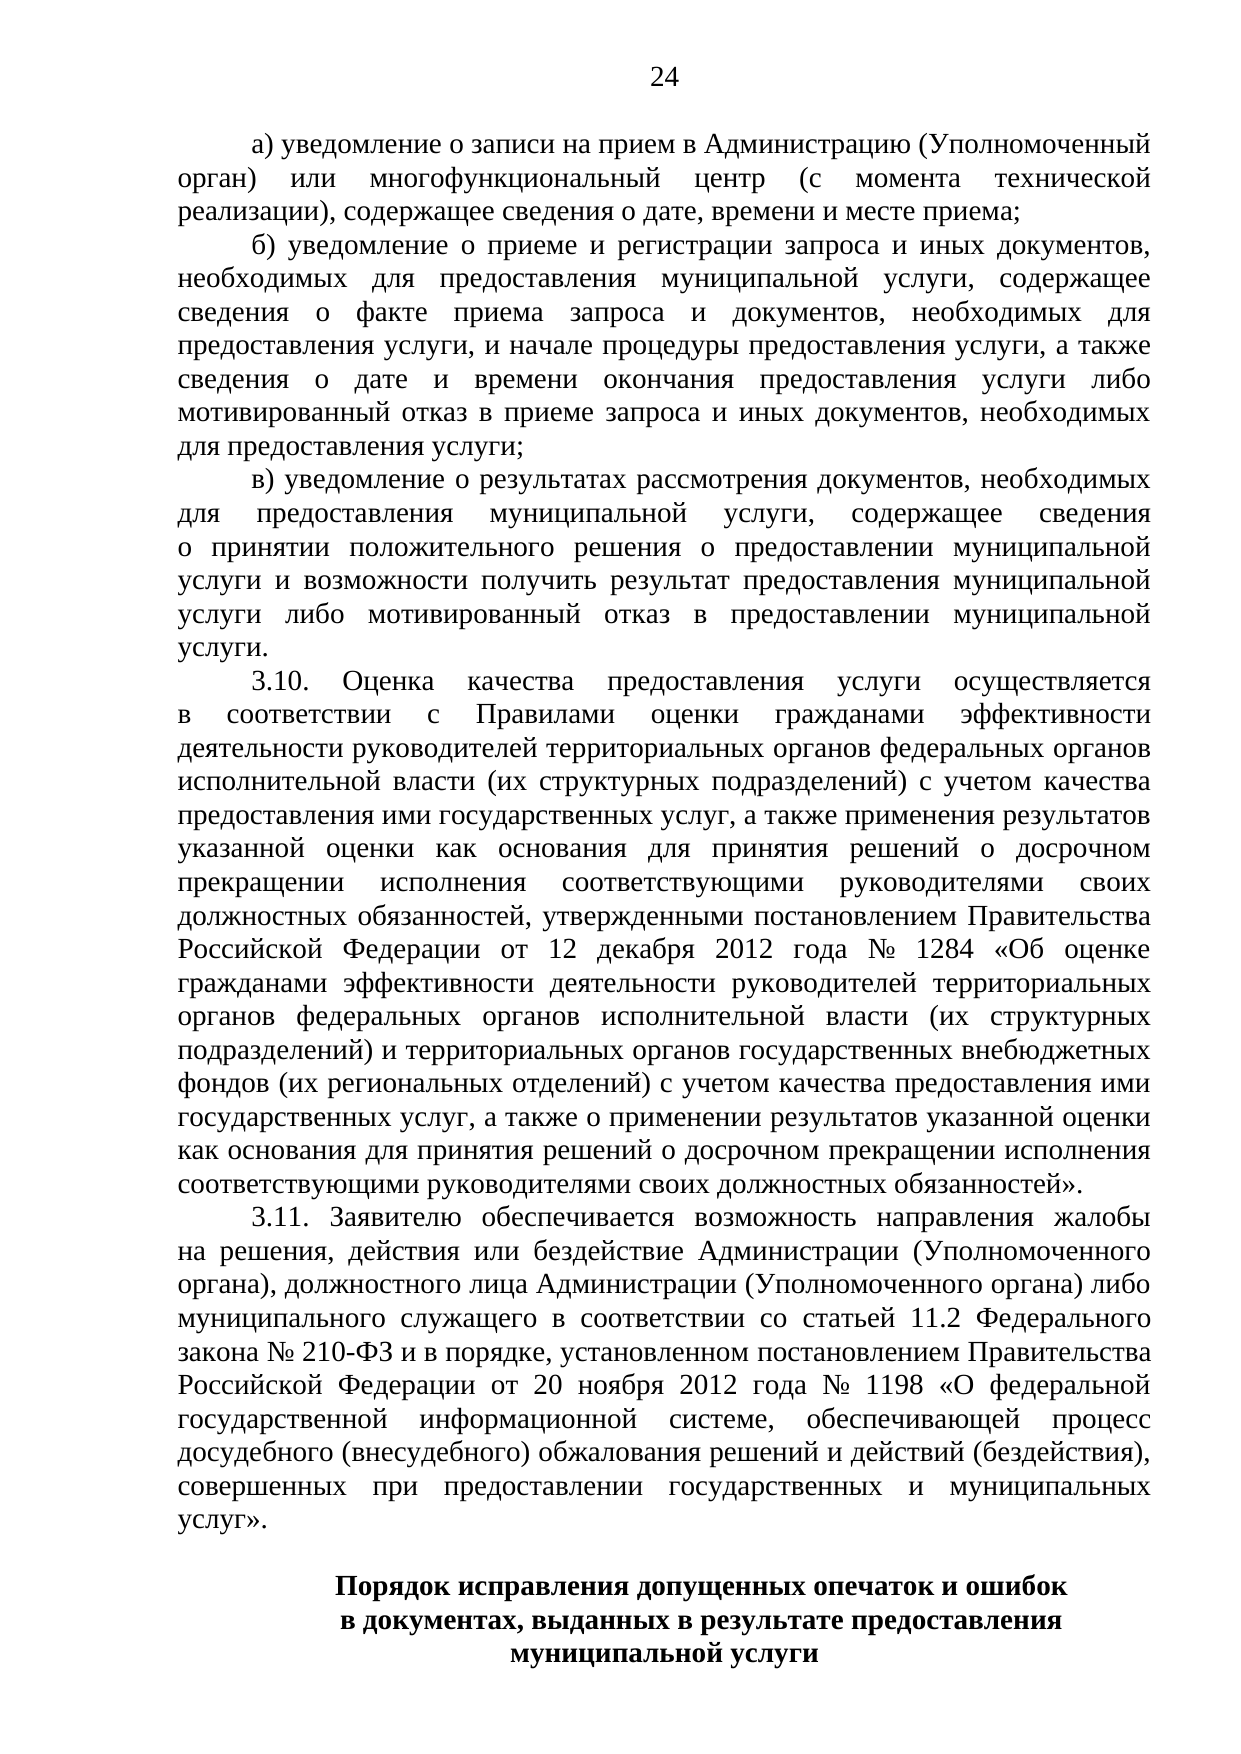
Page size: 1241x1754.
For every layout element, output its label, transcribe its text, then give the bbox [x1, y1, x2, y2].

text а) уведомление о записи на прием в Администрацию (Уполномоченный орган) или многофункциональный центр (с момента технической реализации), содержащее сведения о дате, времени и месте приема; [177, 126, 1152, 227]
text б) уведомление о приеме и регистрации запроса и иных документов, необходимых для предоставления муниципальной услуги, содержащее сведения о факте приема запроса и документов, необходимых для предоставления услуги, и начале процедуры предоставления услуги, а также сведения о дате и времени окончания предоставления услуги либо мотивированный отказ в приеме запроса и иных документов, необходимых для предоставления услуги; [177, 227, 1152, 462]
text в документах, выданных в результате предоставления муниципальной услуги [177, 1602, 1152, 1669]
text Порядок исправления допущенных опечаток и ошибок [177, 1568, 1152, 1602]
text 3.10. Оценка качества предоставления услуги осуществляется в соответствии с Правилами оценки гражданами эффективности деятельности руководителей территориальных органов федеральных органов исполнительной власти (их структурных подразделений) с учетом качества предоставления ими государственных услуг, а также применения результатов указанной оценки как основания для принятия решений о досрочном прекращении исполнения соответствующими руководителями своих должностных обязанностей, утвержденными постановлением Правительства Российской Федерации от 12 декабря 2012 года № 1284 «Об оценке гражданами эффективности деятельности руководителей территориальных органов федеральных органов исполнительной власти (их структурных подразделений) и территориальных органов государственных внебюджетных фондов (их региональных отделений) с учетом качества предоставления ими государственных услуг, а также о применении результатов указанной оценки как основания для принятия решений о досрочном прекращении исполнения соответствующими руководителями своих должностных обязанностей». [177, 663, 1152, 1199]
text в) уведомление о результатах рассмотрения документов, необходимых для предоставления муниципальной услуги, содержащее сведения о принятии положительного решения о предоставлении муниципальной услуги и возможности получить результат предоставления муниципальной услуги либо мотивированный отказ в предоставлении муниципальной услуги. [177, 462, 1152, 663]
text 3.11. Заявителю обеспечивается возможность направления жалобы на решения, действия или бездействие Администрации (Уполномоченного органа), должностного лица Администрации (Уполномоченного органа) либо муниципального служащего в соответствии со статьей 11.2 Федерального закона № 210-ФЗ и в порядке, установленном постановлением Правительства Российской Федерации от 20 ноября 2012 года № 1198 «О федеральной государственной информационной системе, обеспечивающей процесс досудебного (внесудебного) обжалования решений и действий (бездействия), совершенных при предоставлении государственных и муниципальных услуг». [177, 1199, 1152, 1535]
